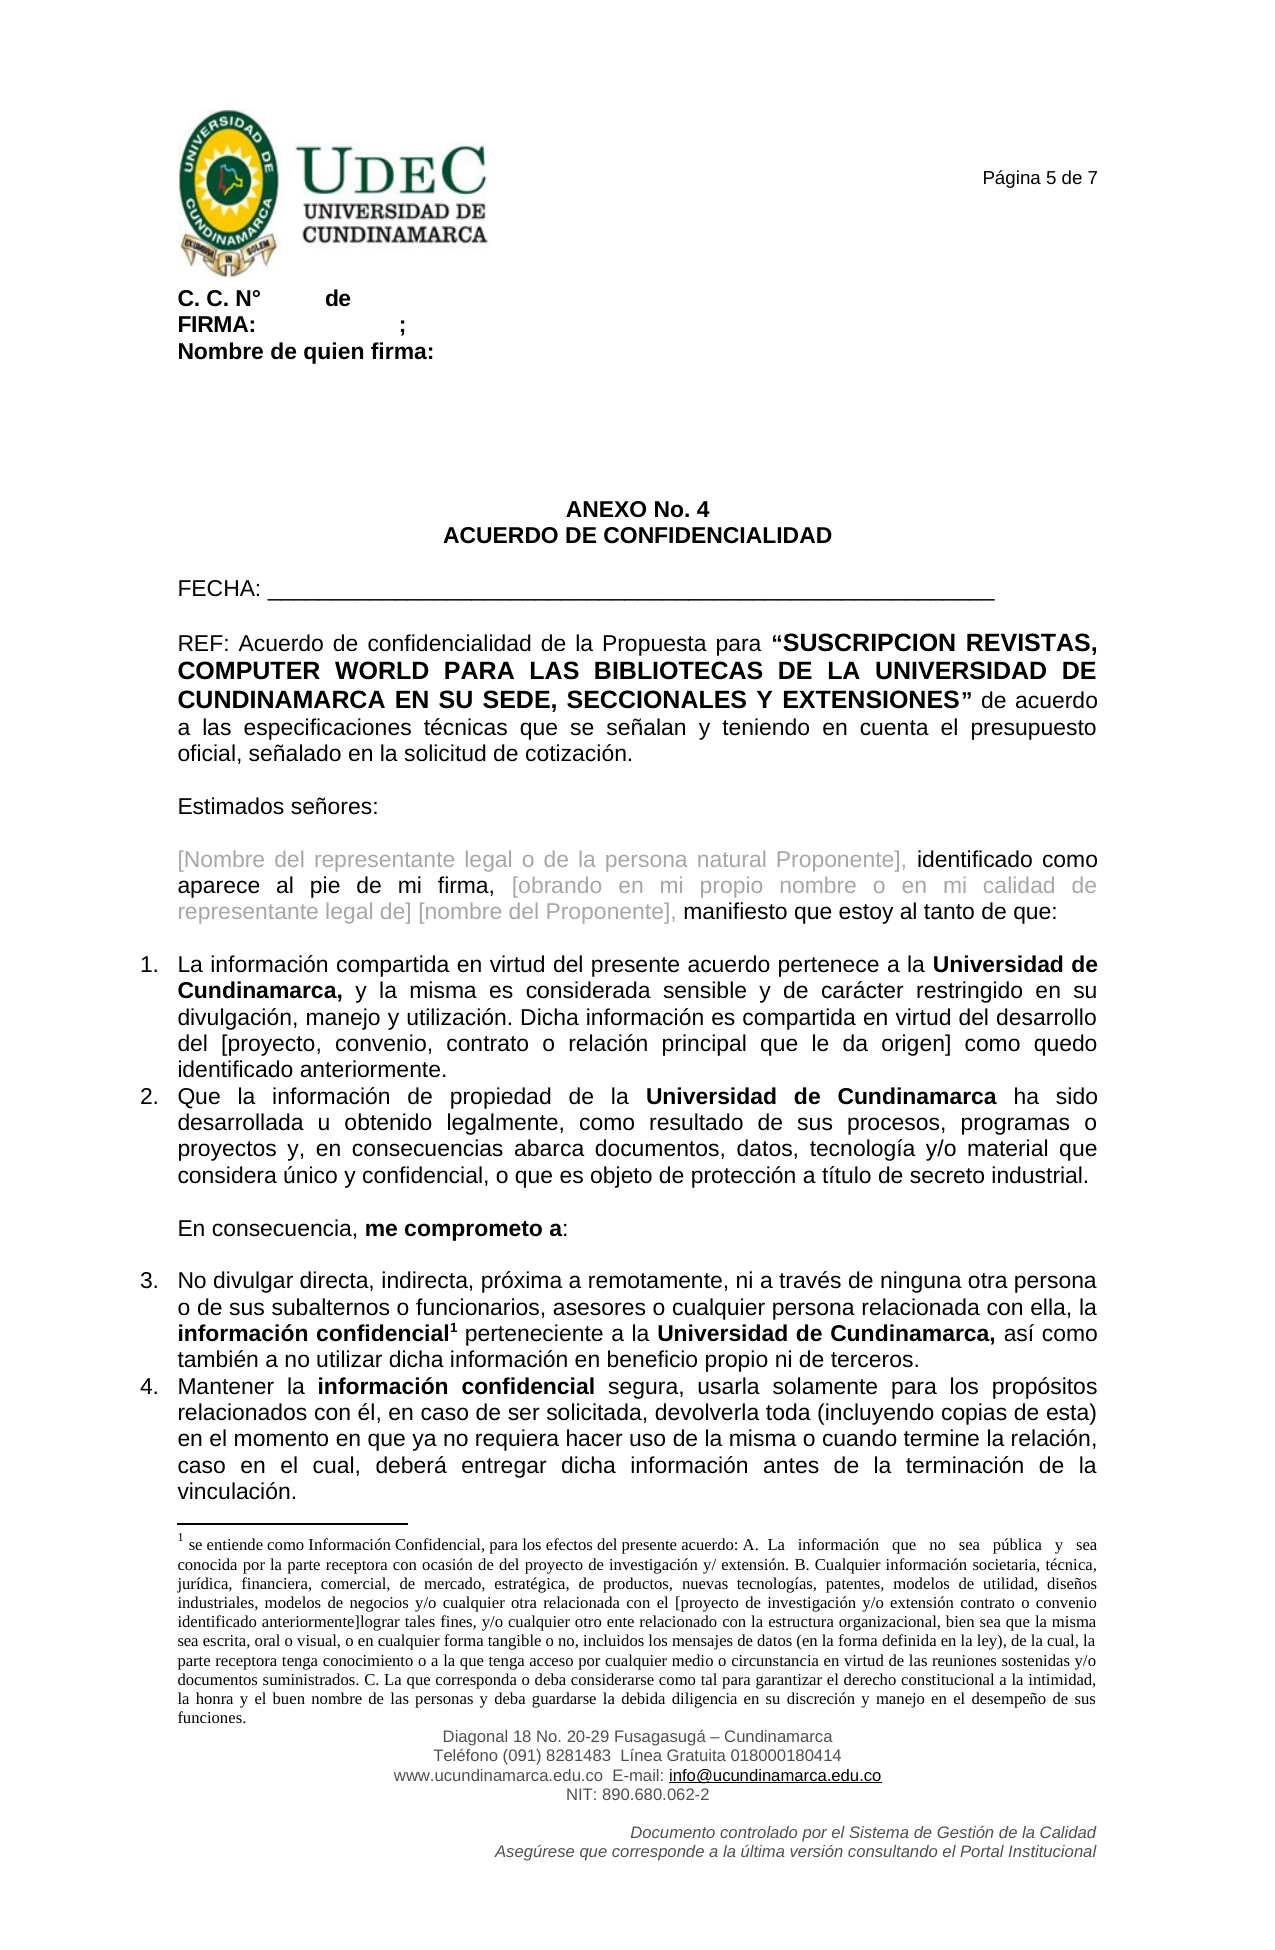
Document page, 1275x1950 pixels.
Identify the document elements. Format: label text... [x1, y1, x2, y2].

text Nombre de quien firma: [177, 338, 1098, 364]
text ACUERDO DE CONFIDENCIALIDAD [177, 522, 1098, 548]
text FIRMA: ; [177, 311, 1098, 338]
text ANEXO No. 4 [177, 496, 1098, 522]
list La información compartida en virtud del presente acuerdo pertenece a la Universidad de Cundinamarca, y la misma es considerada sensible y de carácter restringido en su divulgación, manejo y utilización. Dicha información es compartida en virtud del desarrollo del [proyecto, convenio, contrato o relación principal que le da origen] como quedo identificado anteriormente. [140, 951, 1098, 1083]
list No divulgar directa, indirecta, próxima a remotamente, ni a través de ninguna otra persona o de sus subalternos o funcionarios, asesores o cualquier persona relacionada con ella, la información confidencial perteneciente a la Universidad de Cundinamarca, así como también a no utilizar dicha información en beneficio propio ni de terceros. [140, 1267, 1098, 1373]
list Que la información de propiedad de la Universidad de Cundinamarca ha sido desarrollada u obtenido legalmente, como resultado de sus procesos, programas o proyectos y, en consecuencias abarca documentos, datos, tecnología y/o material que considera único y confidencial, o que es objeto de protección a título de secreto industrial. [140, 1083, 1098, 1188]
picture [178, 109, 490, 279]
text En consecuencia, me comprometo a: [177, 1214, 1098, 1241]
text REF: Acuerdo de confidencialidad de la Propuesta para “SUSCRIPCION REVISTAS, COMPUTER WORLD PARA LAS BIBLIOTECAS DE LA UNIVERSIDAD DE CUNDINAMARCA EN SU SEDE, SECCIONALES Y EXTENSIONES” de acuerdo a las especificaciones técnicas que se señalan y teniendo en cuenta el presupuesto oficial, señalado en la solicitud de cotización. [177, 627, 1098, 766]
text C. C. N° de [177, 285, 1098, 311]
text FECHA: _________________________________________________________ [177, 575, 1098, 601]
text Estimados señores: [177, 793, 1098, 819]
text [Nombre del representante legal o de la persona natural Proponente], identificado como aparece al pie de mi firma, [obrando en mi propio nombre o en mi calidad de representante legal de] [nombre del Proponente], manifiesto que estoy al tanto de que: [177, 846, 1098, 924]
list Mantener la información confidencial segura, usarla solamente para los propósitos relacionados con él, en caso de ser solicitada, devolverla toda (incluyendo copias de esta) en el momento en que ya no requiera hacer uso de la misma o cuando termine la relación, caso en el cual, deberá entregar dicha información antes de la terminación de la vinculación. [140, 1373, 1098, 1504]
